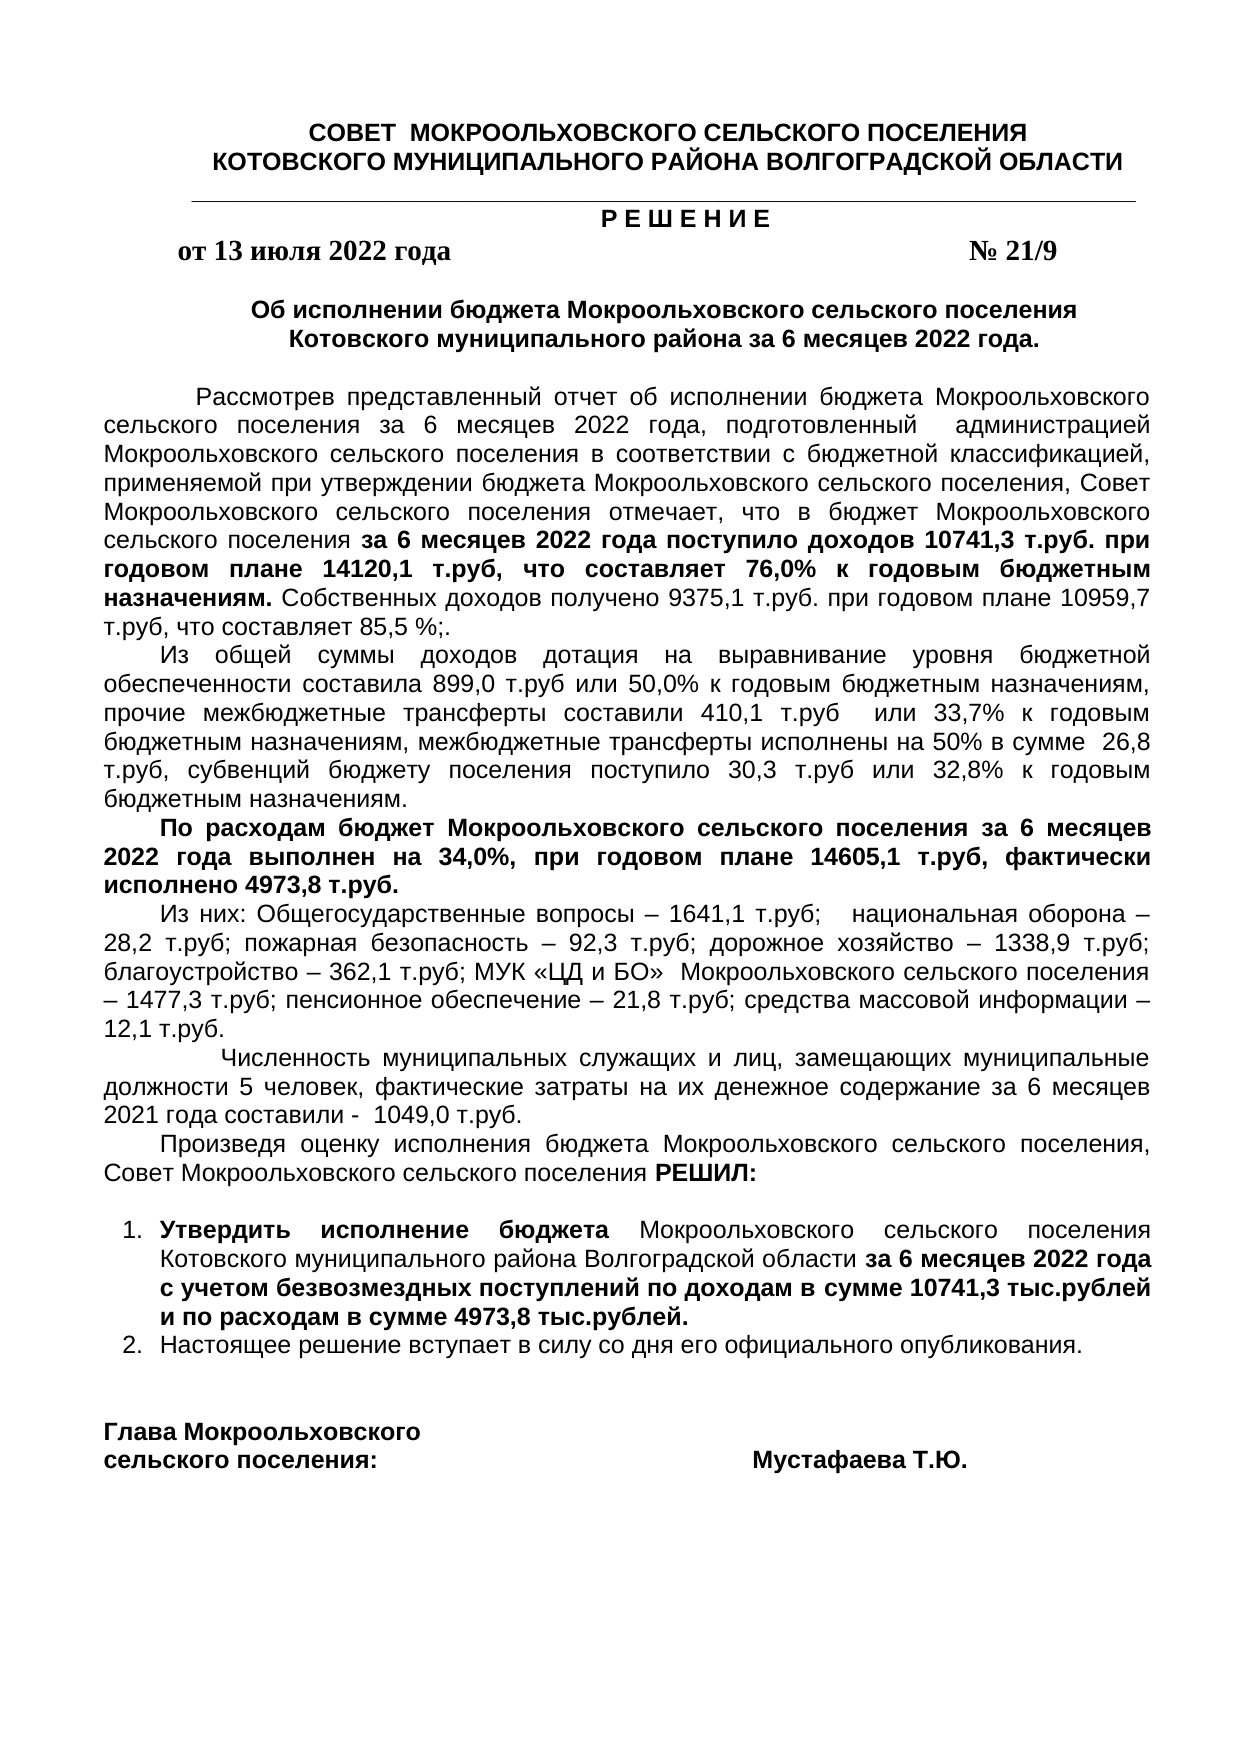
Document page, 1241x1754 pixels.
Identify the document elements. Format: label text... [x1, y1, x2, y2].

text Из общей суммы доходов дотация на выравнивание уровня бюджетной обеспеченности составила 899,0 т.руб или 50,0% к годовым бюджетным назначениям, прочие межбюджетные трансферты составили 410,1 т.руб или 33,7% к годовым бюджетным назначениям, межбюджетные трансферты исполнены на 50% в сумме 26,8 т.руб, субвенций бюджету поселения поступило 30,3 т.руб или 32,8% к годовым бюджетным назначениям. [103, 640, 1152, 813]
text По расходам бюджет Мокроольховского сельского поселения за 6 месяцев 2022 года выполнен на 34,0%, при годовом плане 14605,1 т.руб, фактически исполнено 4973,8 т.руб. [103, 813, 1152, 899]
text Численность муниципальных служащих и лиц, замещающих муниципальные должности 5 человек, фактические затраты на их денежное содержание за 6 месяцев 2021 года составили - 1049,0 т.руб. [103, 1043, 1152, 1129]
text КОТОВСКОГО МУНИЦИПАЛЬНОГО РАЙОНА ВОЛГОГРАДСКОЙ ОБЛАСТИ [177, 147, 1152, 176]
text Глава Мокроольховского [103, 1417, 1152, 1445]
text сельского поселения: Мустафаева Т.Ю. [103, 1445, 1152, 1474]
text от 13 июля 2022 года № 21/9 [177, 233, 1152, 267]
list Утвердить исполнение бюджета Мокроольховского сельского поселения Котовского муниципального района Волгоградской области за 6 месяцев 2022 года с учетом безвозмездных поступлений по доходам в сумме 10741,3 тыс.рублей и по расходам в сумме 4973,8 тыс.рублей. [122, 1215, 1152, 1330]
text Об исполнении бюджета Мокроольховского сельского поселения Котовского муниципального района за 6 месяцев 2022 года. [177, 295, 1152, 353]
text Произведя оценку исполнения бюджета Мокроольховского сельского поселения, Совет Мокроольховского сельского поселения РЕШИЛ: [103, 1129, 1152, 1187]
text ____________________________________________________________________ [177, 176, 1152, 204]
list Настоящее решение вступает в силу со дня его официального опубликования. [122, 1330, 1152, 1359]
subtitle Р Е Ш Е Н И Е [177, 204, 1152, 233]
text СОВЕТ МОКРООЛЬХОВСКОГО СЕЛЬСКОГО ПОСЕЛЕНИЯ [177, 118, 1152, 147]
text Из них: Общегосударственные вопросы – 1641,1 т.руб; национальная оборона – 28,2 т.руб; пожарная безопасность – 92,3 т.руб; дорожное хозяйство – 1338,9 т.руб; благоустройство – 362,1 т.руб; МУК «ЦД и БО» Мокроольховского сельского поселения – 1477,3 т.руб; пенсионное обеспечение – 21,8 т.руб; средства массовой информации – 12,1 т.руб. [103, 899, 1152, 1043]
text Рассмотрев представленный отчет об исполнении бюджета Мокроольховского сельского поселения за 6 месяцев 2022 года, подготовленный администрацией Мокроольховского сельского поселения в соответствии с бюджетной классификацией, применяемой при утверждении бюджета Мокроольховского сельского поселения, Совет Мокроольховского сельского поселения отмечает, что в бюджет Мокроольховского сельского поселения за 6 месяцев 2022 года поступило доходов 10741,3 т.руб. при годовом плане 14120,1 т.руб, что составляет 76,0% к годовым бюджетным назначениям. Собственных доходов получено 9375,1 т.руб. при годовом плане 10959,7 т.руб, что составляет 85,5 %;. [103, 382, 1152, 640]
